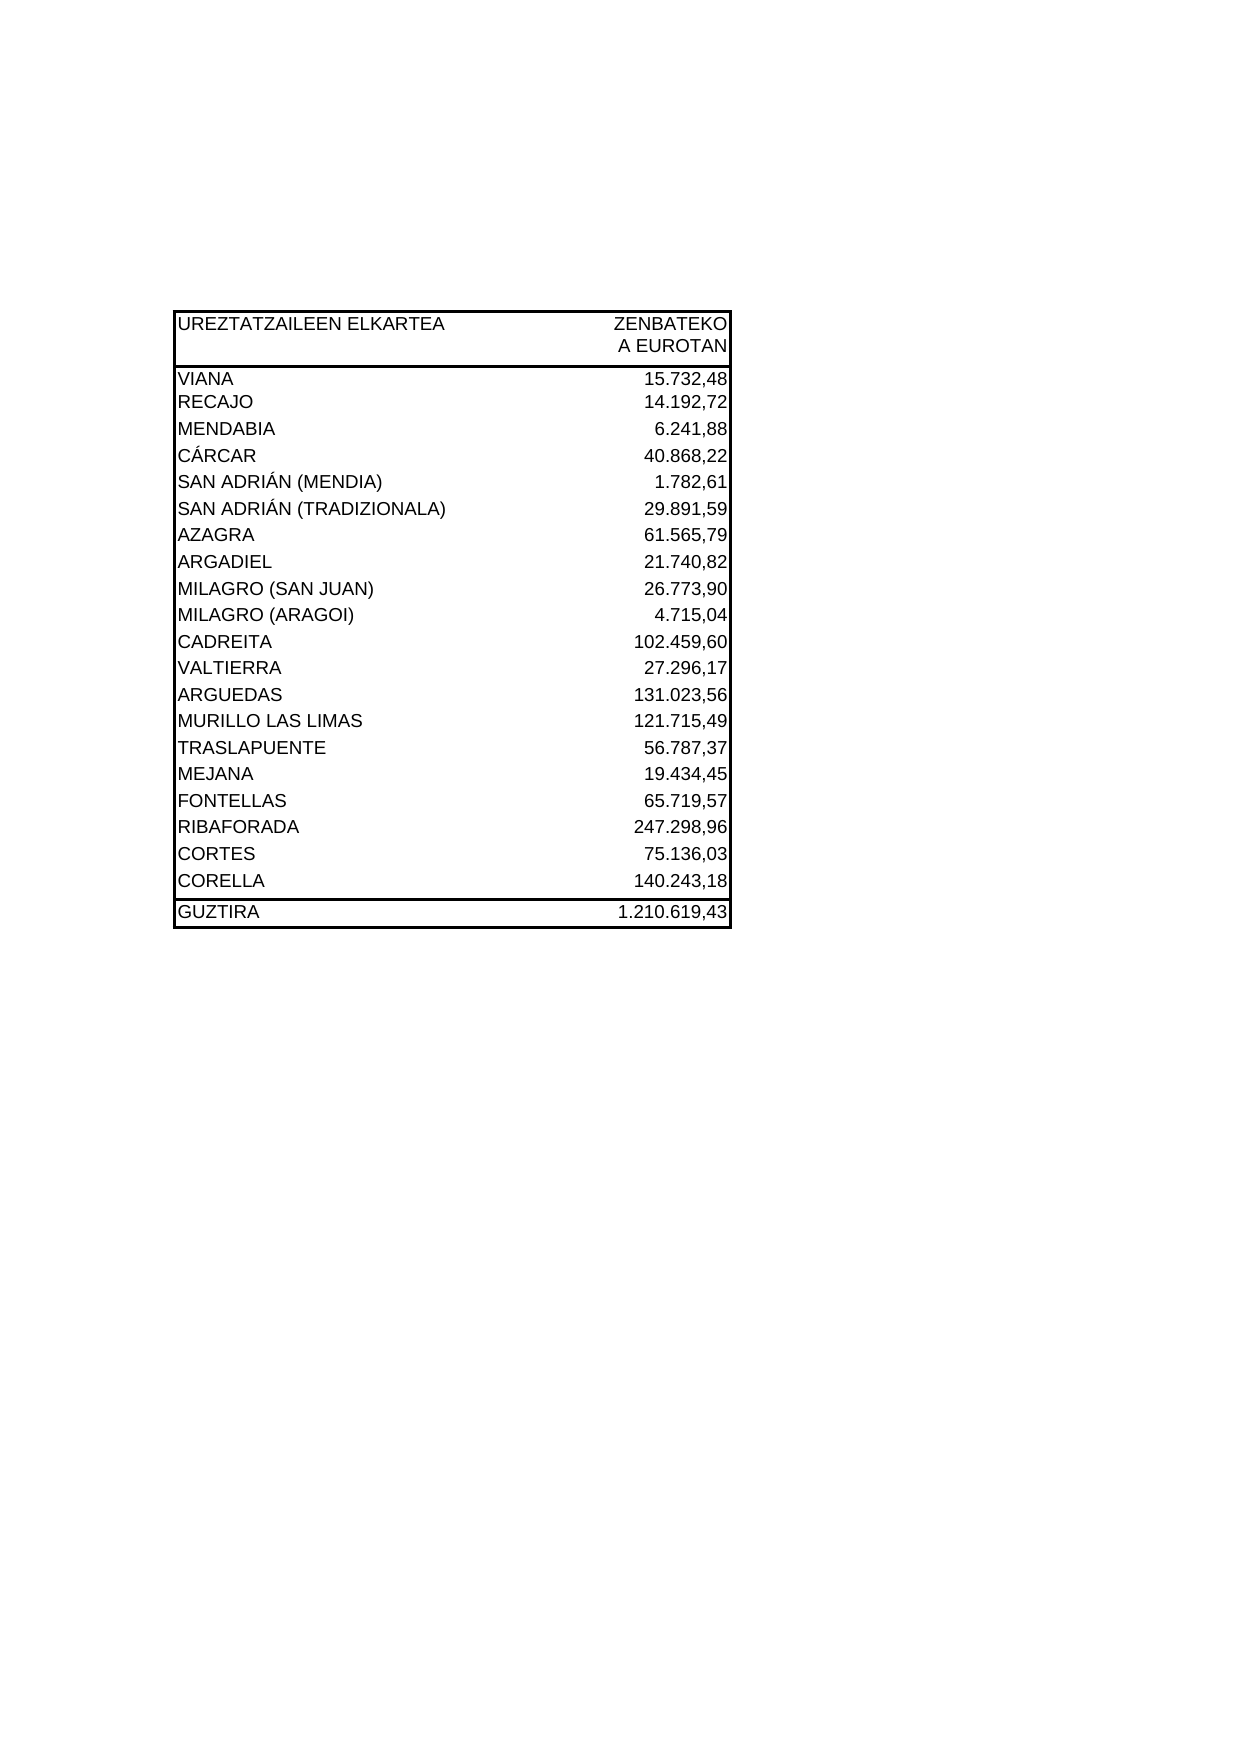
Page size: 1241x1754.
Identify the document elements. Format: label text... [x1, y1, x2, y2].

table_header UREZTATZAILEEN ELKARTEA [176, 313, 604, 365]
table_cell CORELLA [176, 870, 604, 898]
table_cell VIANA [176, 368, 604, 391]
table_cell MILAGRO (ARAGOI) [176, 604, 604, 630]
table_header ZENBATEKOA EUROTAN [604, 313, 729, 365]
table_cell RIBAFORADA [176, 816, 604, 843]
table_cell AZAGRA [176, 524, 604, 551]
table_cell MEJANA [176, 763, 604, 790]
table_cell ARGADIEL [176, 551, 604, 577]
table_cell 75.136,03 [604, 843, 729, 869]
table_cell FONTELLAS [176, 790, 604, 816]
table_cell 140.243,18 [604, 870, 729, 898]
table_cell 102.459,60 [604, 630, 729, 657]
table_cell TRASLAPUENTE [176, 737, 604, 763]
table_cell CORTES [176, 843, 604, 869]
table_cell RECAJO [176, 391, 604, 418]
table_cell 1.210.619,43 [604, 901, 729, 926]
table_cell ARGUEDAS [176, 684, 604, 710]
table_cell 56.787,37 [604, 737, 729, 763]
table_cell 247.298,96 [604, 816, 729, 843]
table_cell SAN ADRIÁN (TRADIZIONALA) [176, 498, 604, 524]
table_cell MILAGRO (SAN JUAN) [176, 577, 604, 604]
table_cell CADREITA [176, 630, 604, 657]
table_cell 14.192,72 [604, 391, 729, 418]
table_cell 21.740,82 [604, 551, 729, 577]
table_cell 121.715,49 [604, 710, 729, 737]
table_cell SAN ADRIÁN (MENDIA) [176, 471, 604, 498]
table_cell VALTIERRA [176, 657, 604, 683]
table_cell CÁRCAR [176, 445, 604, 471]
table_cell GUZTIRA [176, 901, 604, 926]
table_cell 15.732,48 [604, 368, 729, 391]
table_cell 27.296,17 [604, 657, 729, 683]
table_cell 4.715,04 [604, 604, 729, 630]
table_cell 6.241,88 [604, 418, 729, 444]
table_cell 1.782,61 [604, 471, 729, 498]
table_cell 19.434,45 [604, 763, 729, 790]
table_cell MURILLO LAS LIMAS [176, 710, 604, 737]
table_cell 131.023,56 [604, 684, 729, 710]
table_cell 40.868,22 [604, 445, 729, 471]
table_cell 26.773,90 [604, 577, 729, 604]
table_cell MENDABIA [176, 418, 604, 444]
table_cell 65.719,57 [604, 790, 729, 816]
table_cell 61.565,79 [604, 524, 729, 551]
table_cell 29.891,59 [604, 498, 729, 524]
